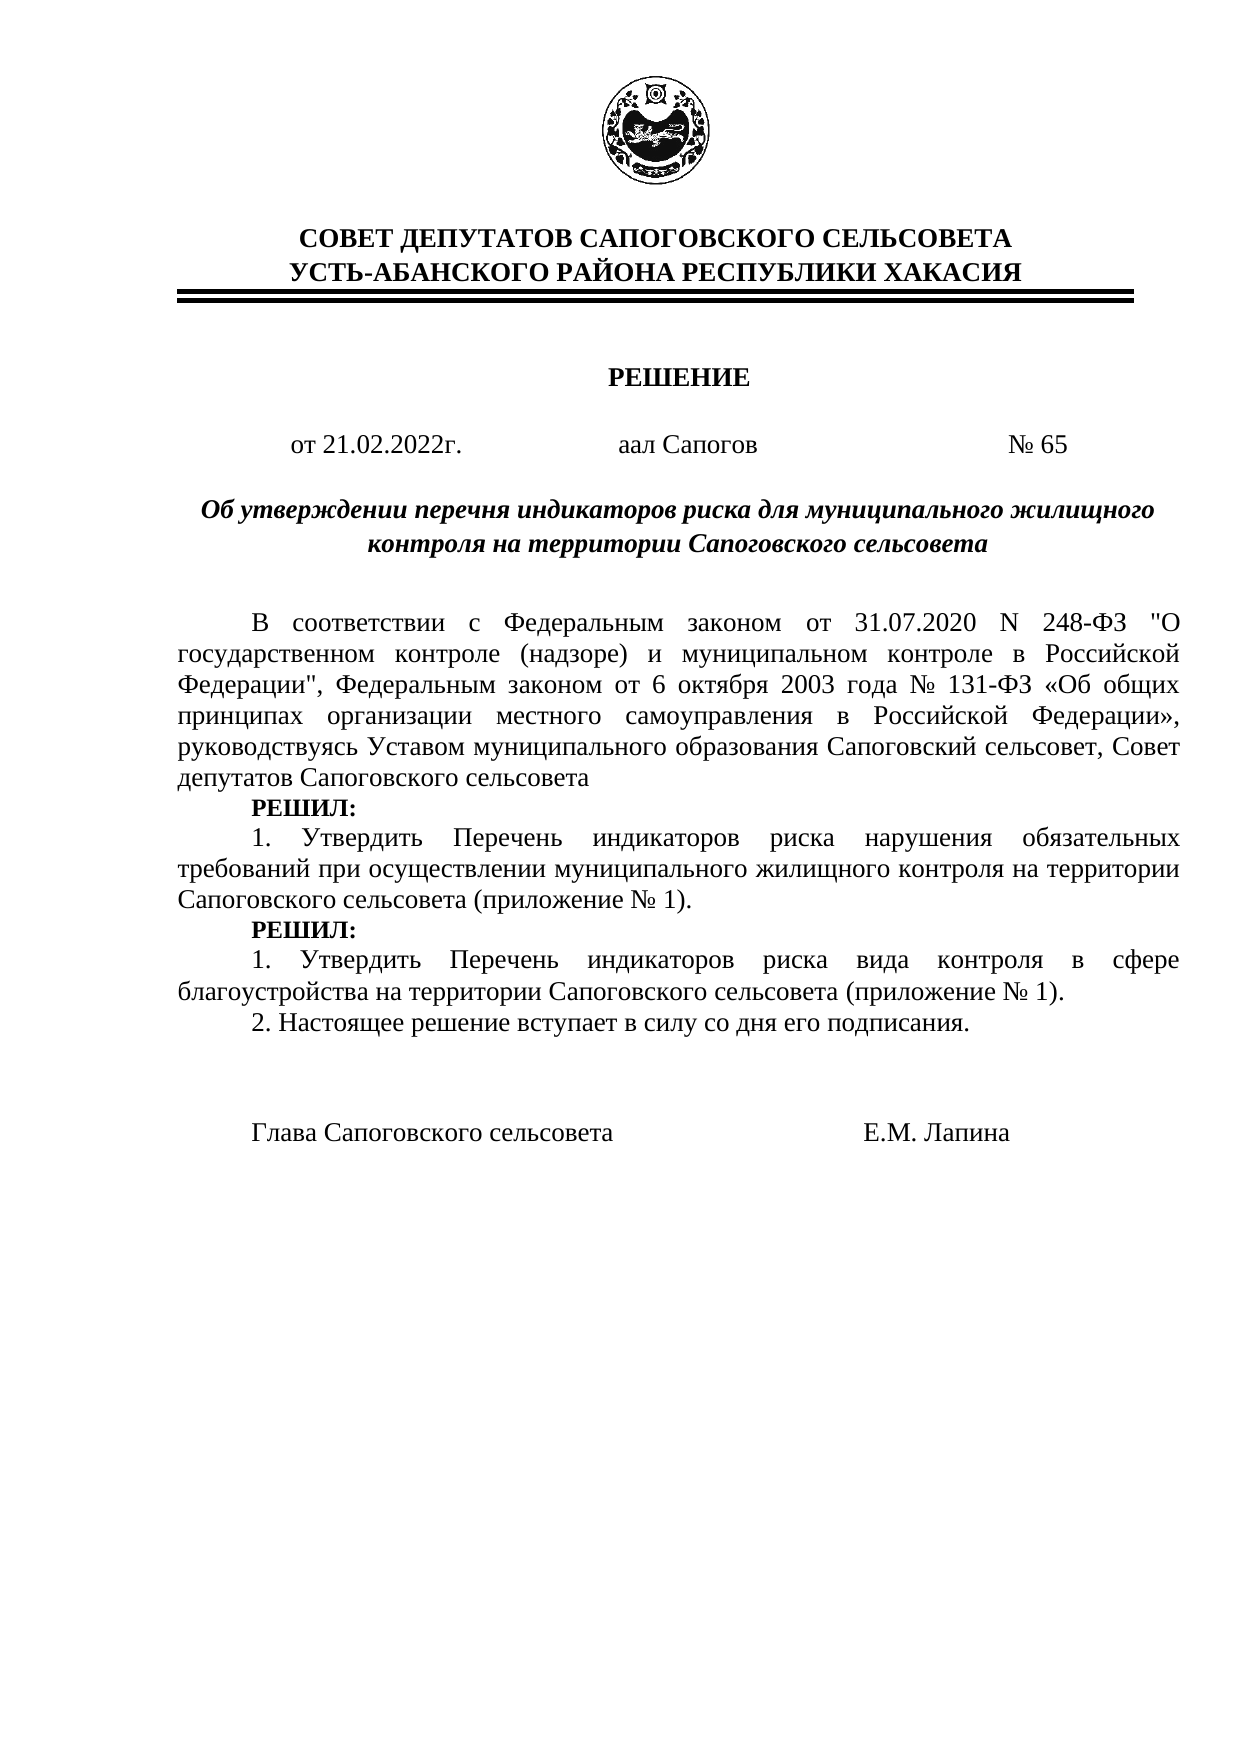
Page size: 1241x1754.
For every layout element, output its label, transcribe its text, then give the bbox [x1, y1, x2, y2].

table_header [177, 74, 1133, 222]
text 1. Утвердить Перечень индикаторов риска вида контроля в сфере благоустройства на территории Сапоговского сельсовета (приложение № 1). [177, 943, 1181, 1006]
picture [599, 73, 712, 187]
text В соответствии с Федеральным законом от 31.07.2020 N 248-ФЗ "О государственном контроле (надзоре) и муниципальном контроле в Российской Федерации", Федеральным законом от 6 октября 2003 года № 131-ФЗ «Об общих принципах организации местного самоуправления в Российской Федерации», руководствуясь Уставом муниципального образования Сапоговский сельсовет, Совет депутатов Сапоговского сельсовета [177, 606, 1181, 793]
text РЕШИЛ: [177, 793, 1181, 821]
subtitle Глава Сапоговского сельсовета Е.М. Лапина [177, 1116, 1181, 1147]
text Об утверждении перечня индикаторов риска для муниципального жилищного контроля на территории Сапоговского сельсовета [177, 493, 1181, 558]
table_cell СОВЕТ ДЕПУТАТОВ САПОГОВСКОГО СЕЛЬСОВЕТА УСТЬ-АБАНСКОГО РАЙОНА РЕСПУБЛИКИ ХАКАСИЯ [177, 222, 1133, 289]
text от 21.02.2022г. аал Сапогов № 65 [177, 428, 1181, 460]
text 1. Утвердить Перечень индикаторов риска нарушения обязательных требований при осуществлении муниципального жилищного контроля на территории Сапоговского сельсовета (приложение № 1). [177, 821, 1181, 915]
subtitle РЕШЕНИЕ [177, 361, 1181, 393]
text РЕШИЛ: [177, 915, 1181, 943]
text 2. Настоящее решение вступает в силу со дня его подписания. [177, 1006, 1181, 1037]
